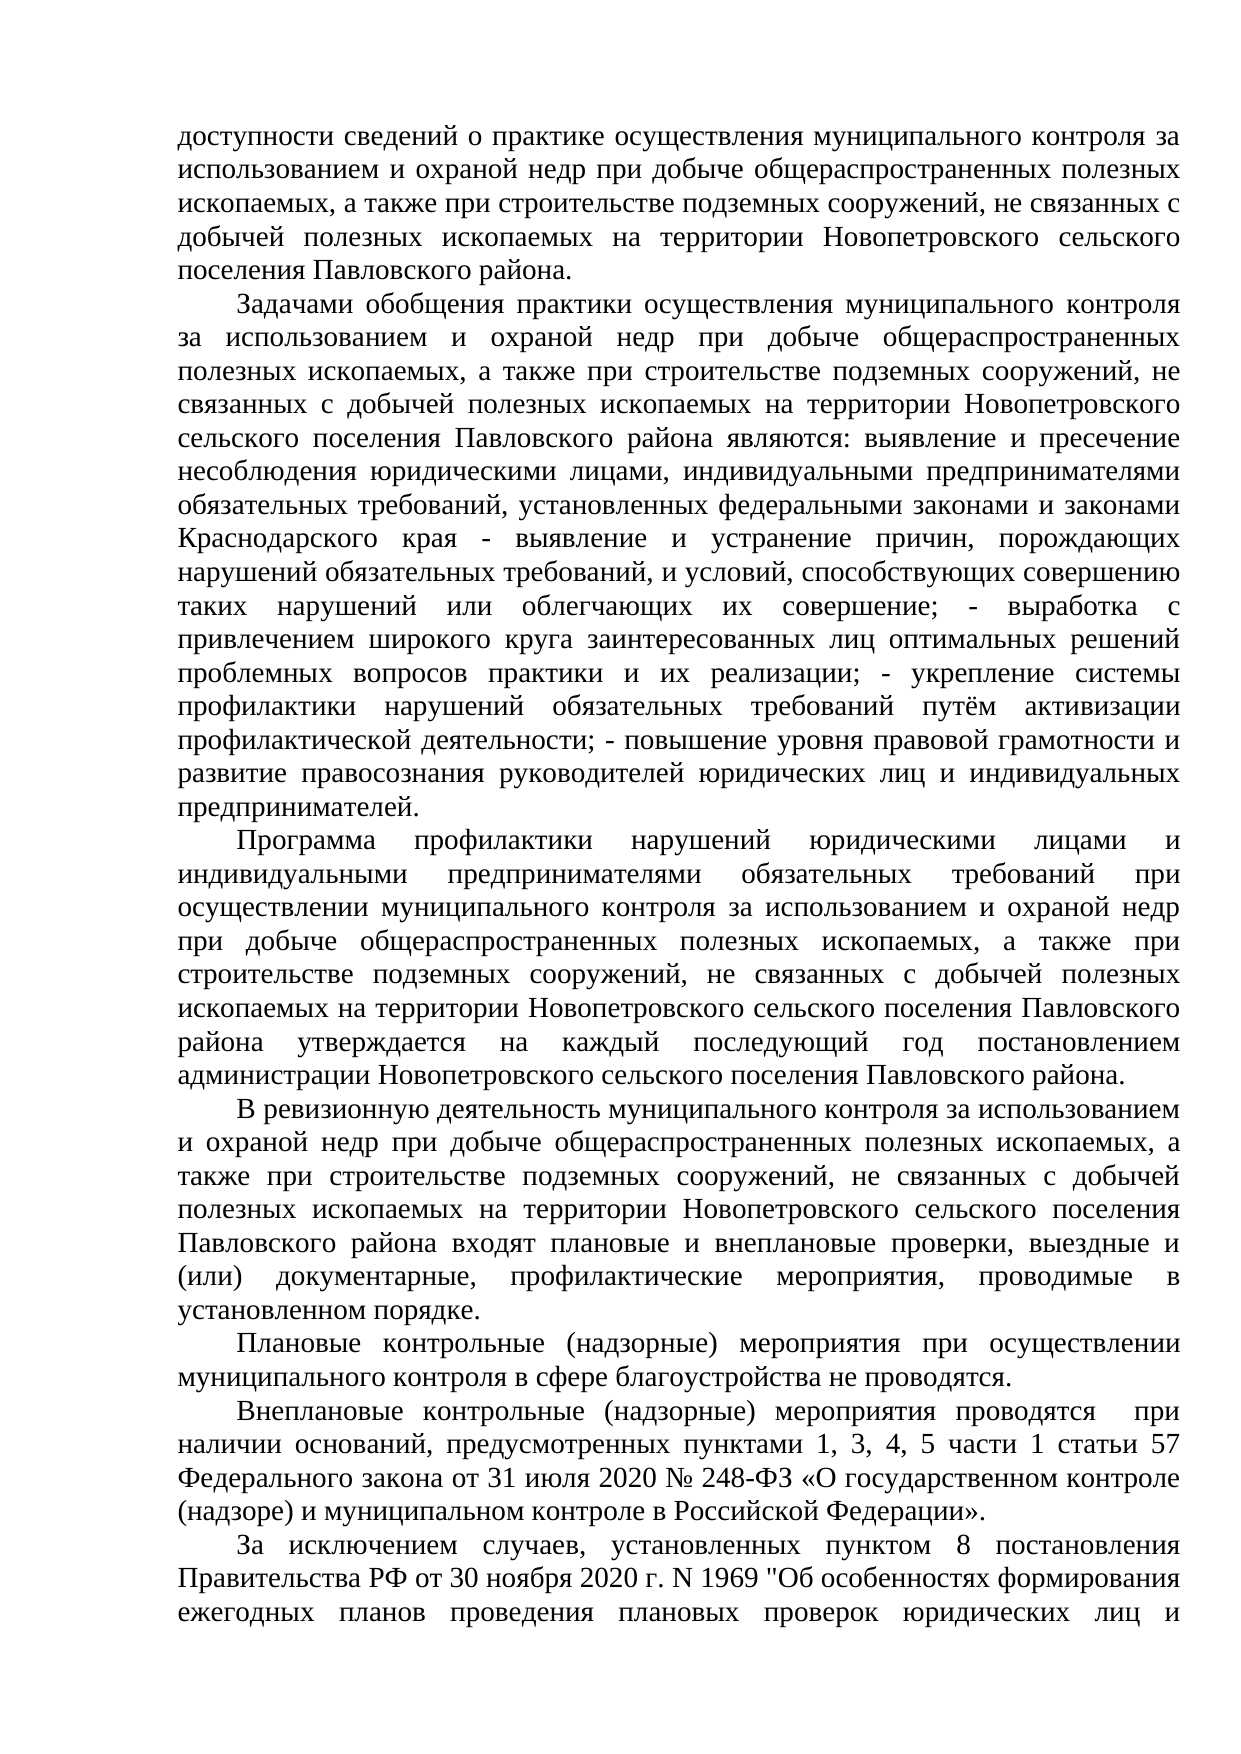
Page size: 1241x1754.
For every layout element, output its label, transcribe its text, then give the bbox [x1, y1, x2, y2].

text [177, 118, 1181, 286]
text Внеплановые контрольные (надзорные) мероприятия проводятся при наличии оснований, предусмотренных пунктами 1, 3, 4, 5 части 1 статьи 57 Федерального закона от 31 июля 2020 № 248-ФЗ «О государственном контроле (надзоре) и муниципальном контроле в Российской Федерации». [177, 1393, 1181, 1527]
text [177, 1527, 1181, 1627]
text Программа профилактики нарушений юридическими лицами и индивидуальными предпринимателями обязательных требований при осуществлении муниципального контроля за использованием и охраной недр при добыче общераспространенных полезных ископаемых, а также при строительстве подземных сооружений, не связанных с добычей полезных ископаемых на территории Новопетровского сельского поселения Павловского района утверждается на каждый последующий год постановлением администрации Новопетровского сельского поселения Павловского района. [177, 822, 1181, 1091]
text Задачами обобщения практики осуществления муниципального контроля за использованием и охраной недр при добыче общераспространенных полезных ископаемых, а также при строительстве подземных сооружений, не связанных с добычей полезных ископаемых на территории Новопетровского сельского поселения Павловского района являются: выявление и пресечение несоблюдения юридическими лицами, индивидуальными предпринимателями обязательных требований, установленных федеральными законами и законами Краснодарского края - выявление и устранение причин, порождающих нарушений обязательных требований, и условий, способствующих совершению таких нарушений или облегчающих их совершение; - выработка с привлечением широкого круга заинтересованных лиц оптимальных решений проблемных вопросов практики и их реализации; - укрепление системы профилактики нарушений обязательных требований путём активизации профилактической деятельности; - повышение уровня правовой грамотности и развитие правосознания руководителей юридических лиц и индивидуальных предпринимателей. [177, 286, 1181, 822]
text В ревизионную деятельность муниципального контроля за использованием и охраной недр при добыче общераспространенных полезных ископаемых, а также при строительстве подземных сооружений, не связанных с добычей полезных ископаемых на территории Новопетровского сельского поселения Павловского района входят плановые и внеплановые проверки, выездные и (или) документарные, профилактические мероприятия, проводимые в установленном порядке. [177, 1091, 1181, 1326]
text Плановые контрольные (надзорные) мероприятия при осуществлении муниципального контроля в сфере благоустройства не проводятся. [177, 1326, 1181, 1393]
